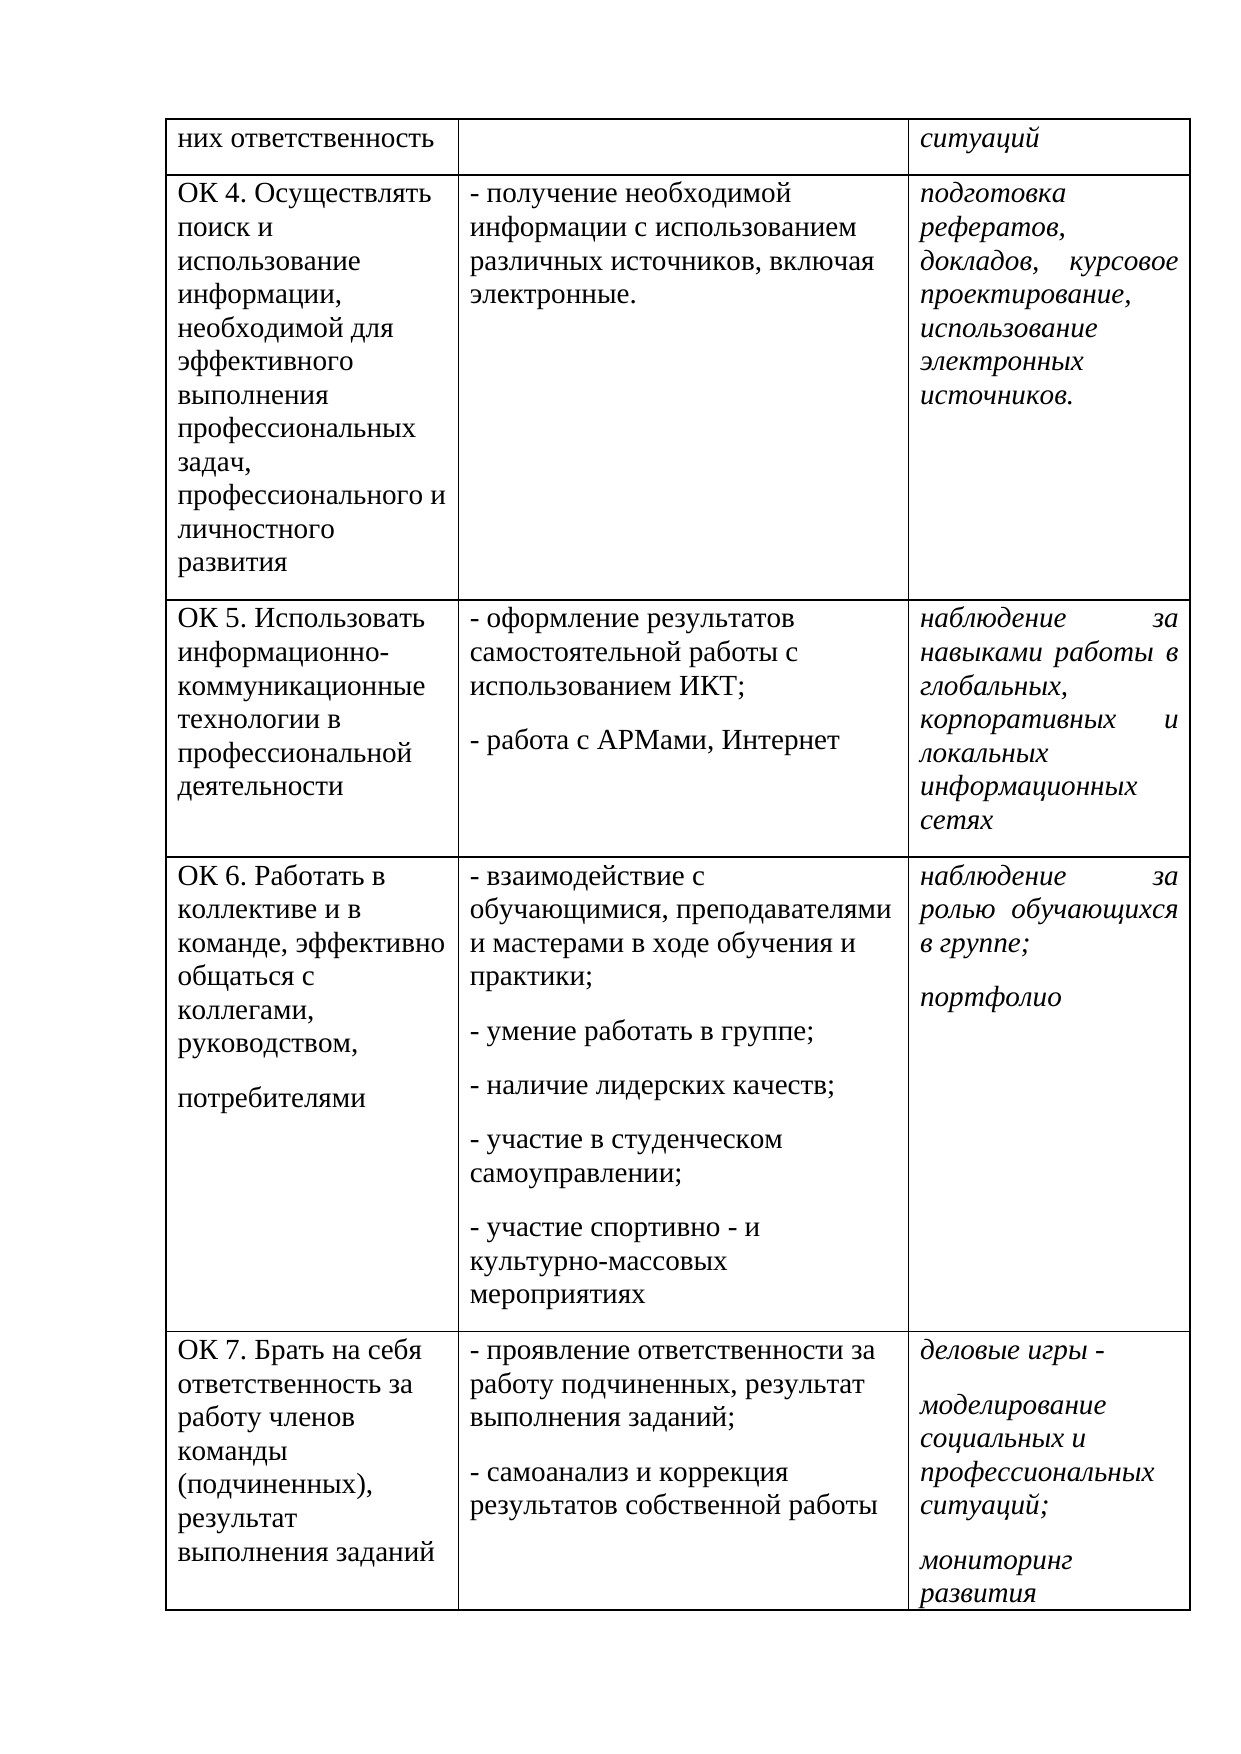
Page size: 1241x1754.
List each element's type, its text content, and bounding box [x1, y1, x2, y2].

table_cell ОК 5. Использовать информационно-коммуникационные технологии в профессиональной деятельности [167, 601, 458, 856]
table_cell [459, 120, 908, 174]
table_cell подготовка рефератов, докладов, курсовое проектирование, использование электронных источников. [909, 176, 1189, 599]
table_cell наблюдение за ролью обучающихся в группе; портфолио [909, 858, 1189, 1331]
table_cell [459, 1332, 908, 1609]
table_cell ОК 6. Работать в коллективе и в команде, эффективно общаться с коллегами, руководством, потребителями [167, 858, 458, 1331]
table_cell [167, 1332, 458, 1609]
table_cell - получение необходимой информации с использованием различных источников, включая электронные. [459, 176, 908, 599]
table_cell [909, 120, 1189, 174]
table_cell - оформление результатов самостоятельной работы с использованием ИКТ; - работа с АРМами, Интернет [459, 601, 908, 856]
table_cell ОК 4. Осуществлять поиск и использование информации, необходимой для эффективного выполнения профессиональных задач, профессионального и личностного развития [167, 176, 458, 599]
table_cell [167, 120, 458, 174]
table_cell - взаимодействие с обучающимися, преподавателями и мастерами в ходе обучения и практики; - умение работать в группе; - наличие лидерских качеств; - участие в студенческом самоуправлении; - участие спортивно - и культурно-массовых мероприятиях [459, 858, 908, 1331]
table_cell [909, 1332, 1189, 1609]
table_cell наблюдение за навыками работы в глобальных, корпоративных и локальных информационных сетях [909, 601, 1189, 856]
